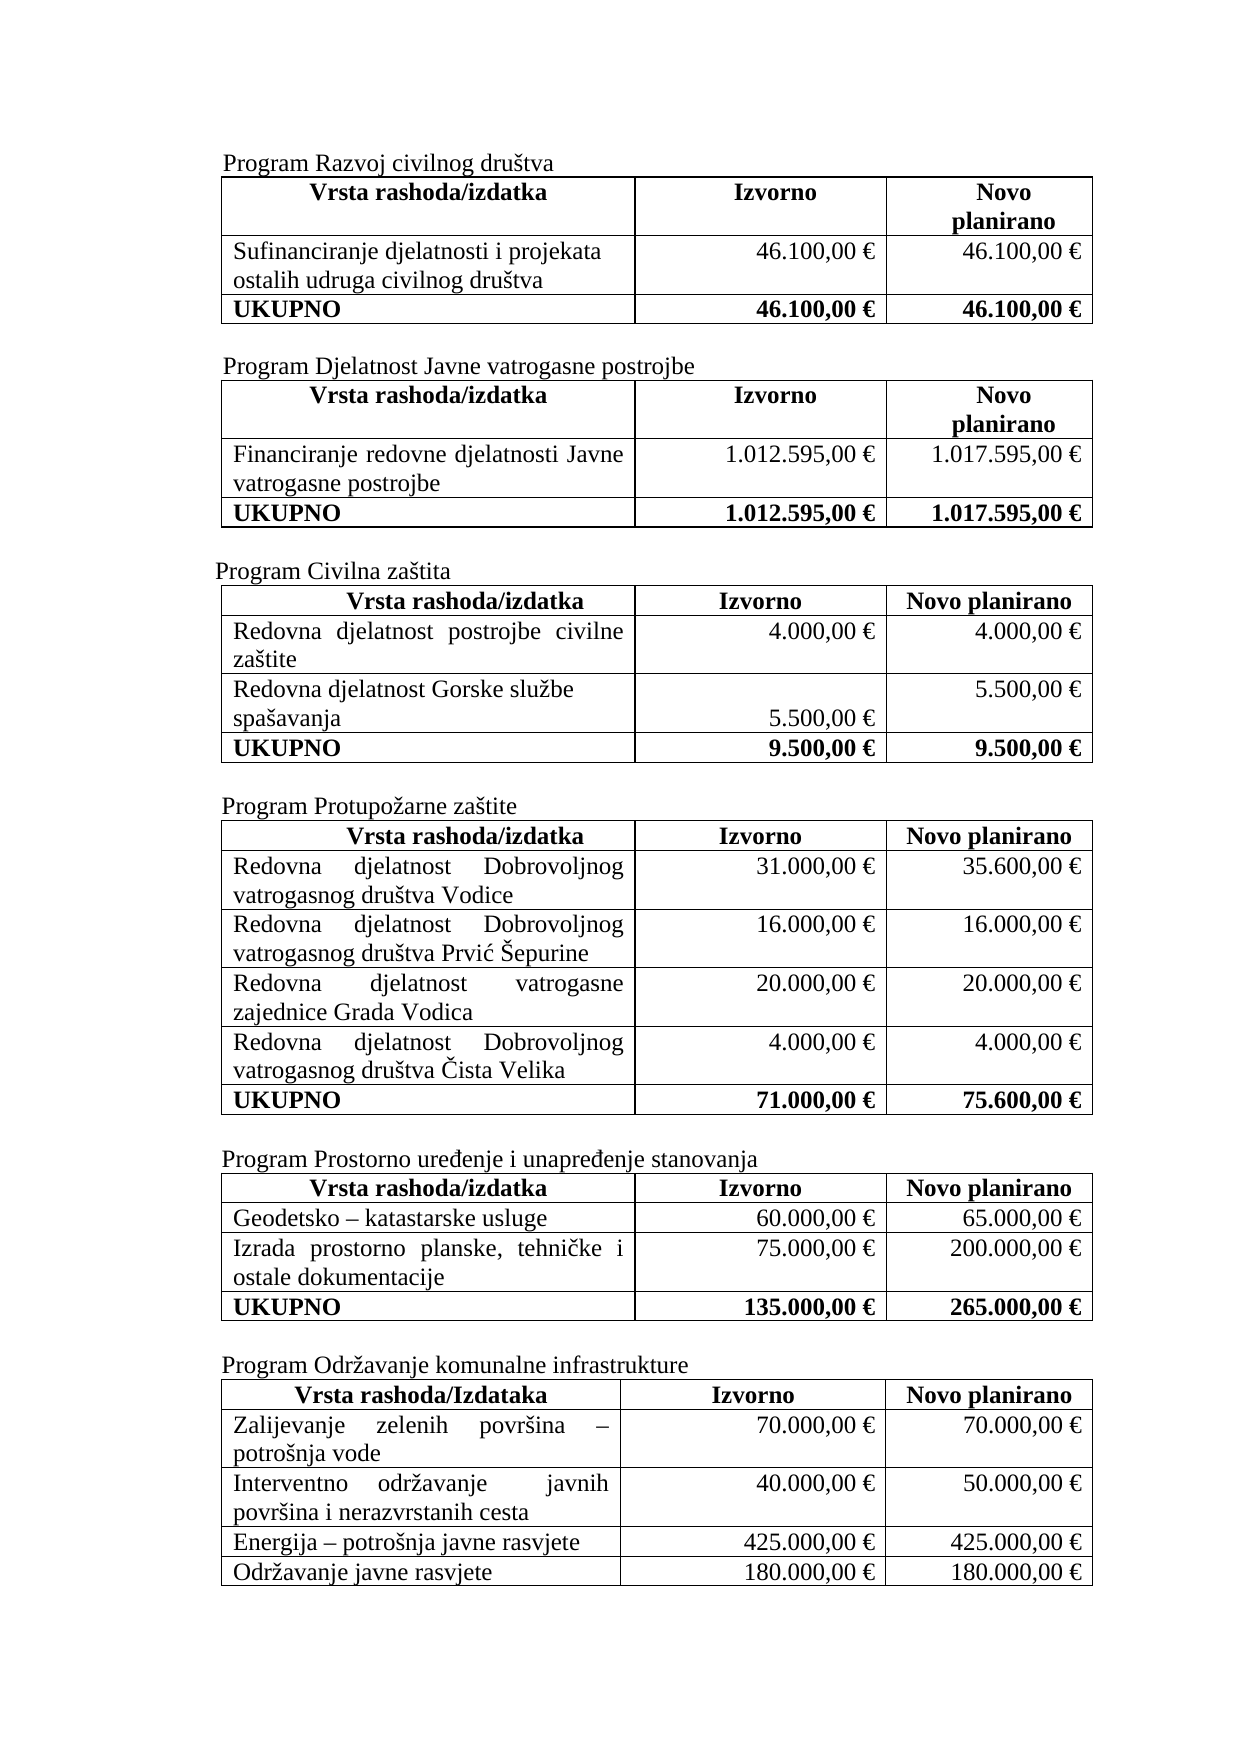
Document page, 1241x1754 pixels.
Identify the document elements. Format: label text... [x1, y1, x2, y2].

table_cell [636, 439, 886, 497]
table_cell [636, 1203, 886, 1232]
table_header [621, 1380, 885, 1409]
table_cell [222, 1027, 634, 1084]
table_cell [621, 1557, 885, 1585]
text Program Razvoj civilnog društva [148, 148, 1092, 176]
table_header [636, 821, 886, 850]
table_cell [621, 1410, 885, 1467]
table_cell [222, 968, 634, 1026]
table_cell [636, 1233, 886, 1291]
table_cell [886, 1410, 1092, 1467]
text Program Djelatnost Javne vatrogasne postrojbe [148, 351, 1092, 379]
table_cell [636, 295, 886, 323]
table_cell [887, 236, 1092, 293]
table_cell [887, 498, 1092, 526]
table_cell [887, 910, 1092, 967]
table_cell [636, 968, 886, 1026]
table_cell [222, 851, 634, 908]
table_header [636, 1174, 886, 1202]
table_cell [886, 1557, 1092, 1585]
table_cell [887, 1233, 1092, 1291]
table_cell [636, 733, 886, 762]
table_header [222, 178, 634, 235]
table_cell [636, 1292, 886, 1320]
text Program Prostorno uređenje i unapređenje stanovanja [177, 1144, 1092, 1172]
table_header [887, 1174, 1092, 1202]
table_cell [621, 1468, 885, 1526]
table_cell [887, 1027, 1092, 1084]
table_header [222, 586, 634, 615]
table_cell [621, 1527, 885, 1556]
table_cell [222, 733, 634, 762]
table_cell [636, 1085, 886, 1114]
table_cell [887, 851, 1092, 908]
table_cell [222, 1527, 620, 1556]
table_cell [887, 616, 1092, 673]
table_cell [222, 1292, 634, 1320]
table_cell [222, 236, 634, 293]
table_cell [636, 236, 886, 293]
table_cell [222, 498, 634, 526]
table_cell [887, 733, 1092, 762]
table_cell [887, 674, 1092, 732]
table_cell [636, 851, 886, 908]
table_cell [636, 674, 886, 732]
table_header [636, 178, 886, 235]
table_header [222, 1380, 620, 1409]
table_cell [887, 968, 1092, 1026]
text Program Protupožarne zaštite [221, 791, 1092, 820]
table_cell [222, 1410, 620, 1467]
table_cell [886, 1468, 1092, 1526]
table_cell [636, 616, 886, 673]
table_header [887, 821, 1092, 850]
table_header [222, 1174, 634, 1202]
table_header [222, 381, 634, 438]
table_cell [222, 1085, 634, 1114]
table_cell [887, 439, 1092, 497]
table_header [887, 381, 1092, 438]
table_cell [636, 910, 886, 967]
text Program Održavanje komunalne infrastrukture [148, 1350, 1092, 1379]
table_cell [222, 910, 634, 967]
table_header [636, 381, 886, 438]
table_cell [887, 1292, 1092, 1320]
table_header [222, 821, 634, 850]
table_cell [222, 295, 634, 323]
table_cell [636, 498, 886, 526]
text Program Civilna zaštita [177, 556, 1092, 585]
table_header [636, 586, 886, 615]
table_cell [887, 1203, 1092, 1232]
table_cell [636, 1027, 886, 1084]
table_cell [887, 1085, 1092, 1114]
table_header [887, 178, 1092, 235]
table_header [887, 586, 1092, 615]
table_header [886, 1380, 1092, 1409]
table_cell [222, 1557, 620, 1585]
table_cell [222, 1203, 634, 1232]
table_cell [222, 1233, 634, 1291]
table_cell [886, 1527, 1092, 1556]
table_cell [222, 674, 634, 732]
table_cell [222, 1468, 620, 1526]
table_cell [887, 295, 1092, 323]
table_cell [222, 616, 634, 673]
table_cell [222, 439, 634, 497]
